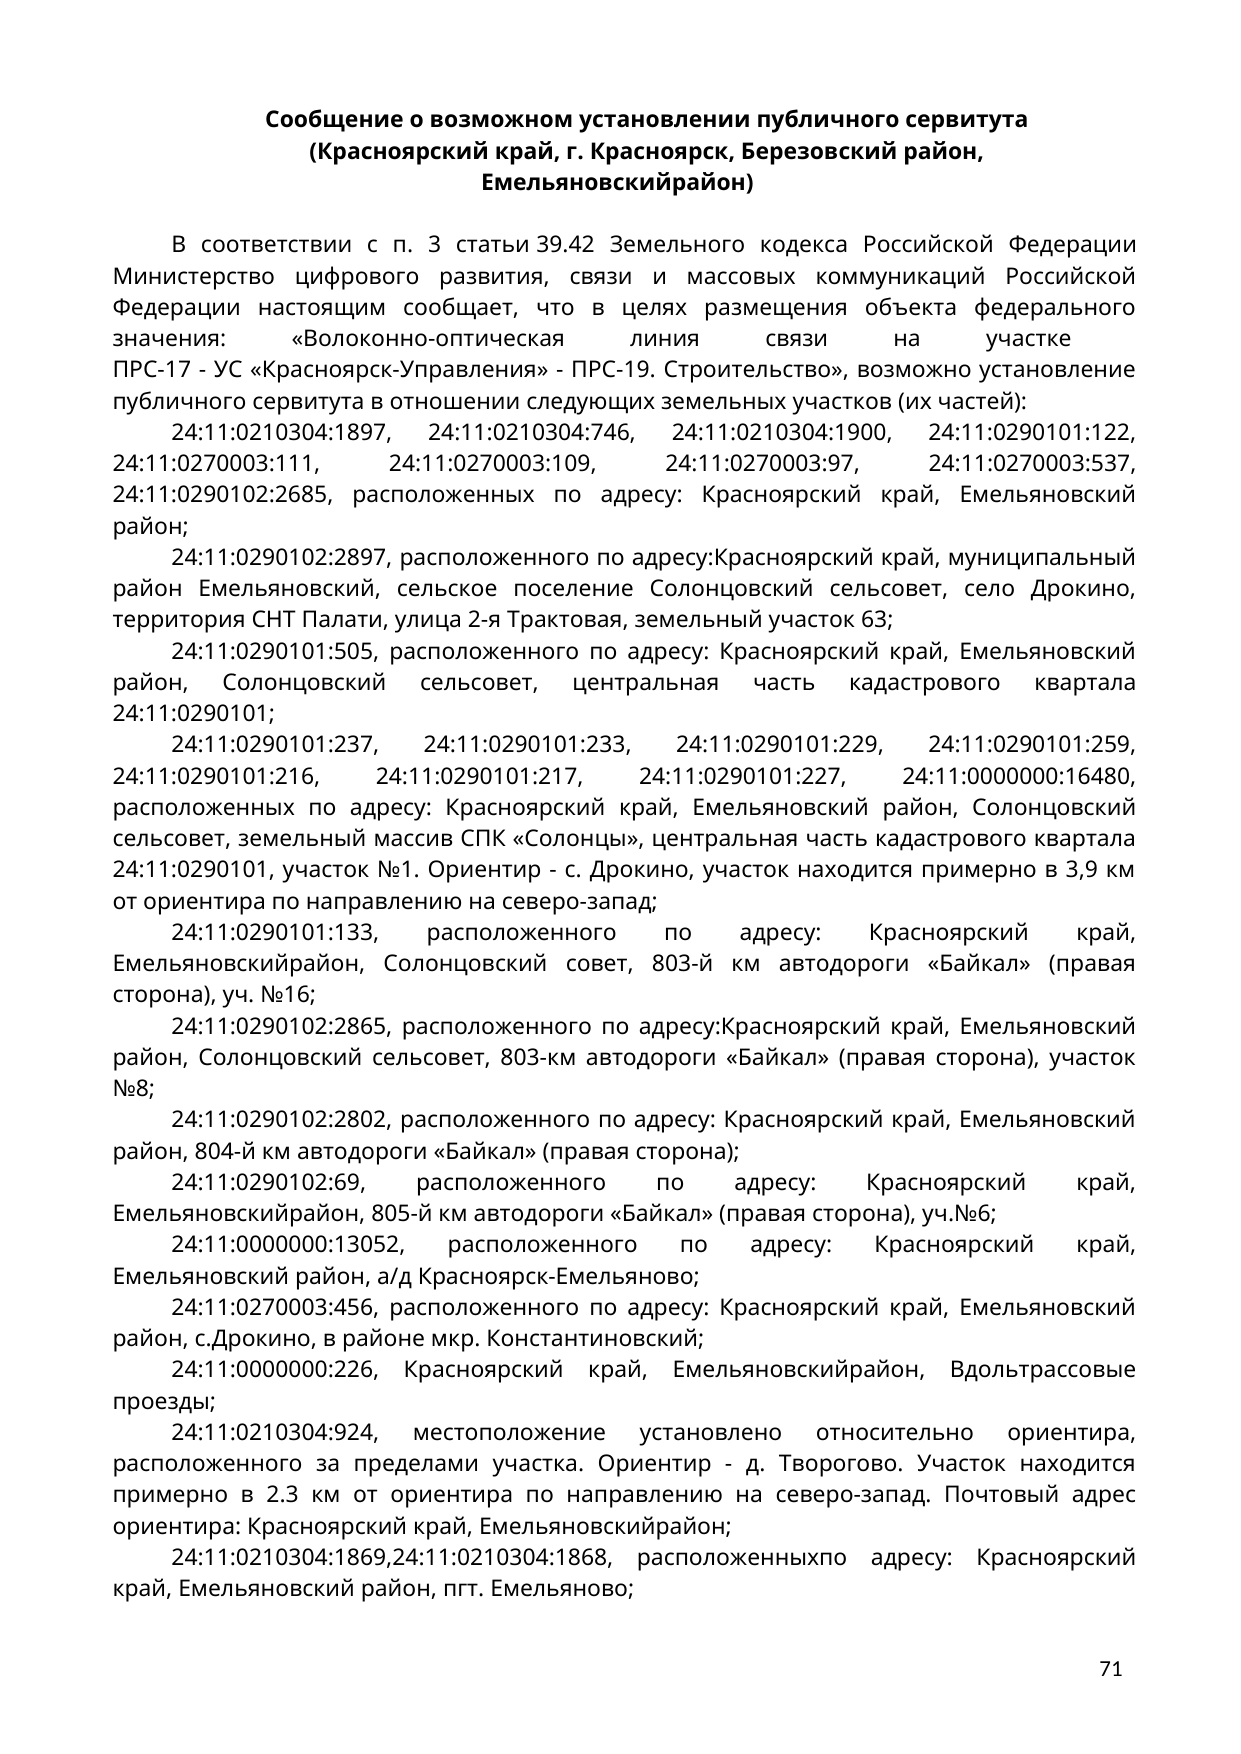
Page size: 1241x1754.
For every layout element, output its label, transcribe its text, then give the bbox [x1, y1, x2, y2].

text 24:11:0290102:2865, расположенного по адресу:Красноярский край, Емельяновский район, Солонцовский сельсовет, 803-км автодороги «Байкал» (правая сторона), участок №8; [112, 1010, 1137, 1103]
text 24:11:0210304:924, местоположение установлено относительно ориентира, расположенного за пределами участка. Ориентир - д. Творогово. Участок находится примерно в 2.3 км от ориентира по направлению на северо-запад. Почтовый адрес ориентира: Красноярский край, Емельяновскийрайон; [112, 1416, 1137, 1541]
text 24:11:0290102:69, расположенного по адресу: Красноярский край, Емельяновскийрайон, 805-й км автодороги «Байкал» (правая сторона), уч.№6; [112, 1166, 1137, 1228]
text 24:11:0000000:13052, расположенного по адресу: Красноярский край, Емельяновский район, а/д Красноярск-Емельяново; [112, 1228, 1137, 1291]
text 24:11:0290102:2802, расположенного по адресу: Красноярский край, Емельяновский район, 804-й км автодороги «Байкал» (правая сторона); [112, 1103, 1137, 1166]
text 24:11:0290101:505, расположенного по адресу: Красноярский край, Емельяновский район, Солонцовский сельсовет, центральная часть кадастрового квартала 24:11:0290101; [112, 635, 1137, 728]
text (Красноярский край, г. Красноярск, Березовский район, Емельяновскийрайон) [112, 135, 1122, 197]
text 24:11:0290101:237, 24:11:0290101:233, 24:11:0290101:229, 24:11:0290101:259, 24:11:0290101:216, 24:11:0290101:217, 24:11:0290101:227, 24:11:0000000:16480, расположенных по адресу: Красноярский край, Емельяновский район, Солонцовский сельсовет, земельный массив СПК «Солонцы», центральная часть кадастрового квартала 24:11:0290101, участок №1. Ориентир - с. Дрокино, участок находится примерно в 3,9 км от ориентира по направлению на северо-запад; [112, 728, 1137, 916]
text 24:11:0210304:1869,24:11:0210304:1868, расположенныхпо адресу: Красноярский край, Емельяновский район, пгт. Емельяново; [112, 1541, 1137, 1603]
text Сообщение о возможном установлении публичного сервитута [112, 103, 1122, 135]
text 24:11:0290101:133, расположенного по адресу: Красноярский край, Емельяновскийрайон, Солонцовский совет, 803-й км автодороги «Байкал» (правая сторона), уч. №16; [112, 916, 1137, 1010]
text 24:11:0000000:226, Красноярский край, Емельяновскийрайон, Вдольтрассовые проезды; [112, 1353, 1137, 1416]
text 24:11:0210304:1897, 24:11:0210304:746, 24:11:0210304:1900, 24:11:0290101:122, 24:11:0270003:111, 24:11:0270003:109, 24:11:0270003:97, 24:11:0270003:537, 24:11:0290102:2685, расположенных по адресу: Красноярский край, Емельяновский район; [112, 416, 1137, 541]
text 24:11:0290102:2897, расположенного по адресу:Красноярский край, муниципальный район Емельяновский, сельское поселение Солонцовский сельсовет, село Дрокино, территория СНТ Палати, улица 2-я Трактовая, земельный участок 63; [112, 541, 1137, 635]
text 24:11:0270003:456, расположенного по адресу: Красноярский край, Емельяновский район, с.Дрокино, в районе мкр. Константиновский; [112, 1291, 1137, 1353]
text В соответствии с п. 3 статьи 39.42 Земельного кодекса Российской Федерации Министерство цифрового развития, связи и массовых коммуникаций Российской Федерации настоящим сообщает, что в целях размещения объекта федерального значения: «Волоконно-оптическая линия связи на участке ПРС-17 - УС «Красноярск-Управления» - ПРС-19. Строительство», возможно установление публичного сервитута в отношении следующих земельных участков (их частей): [112, 228, 1137, 416]
